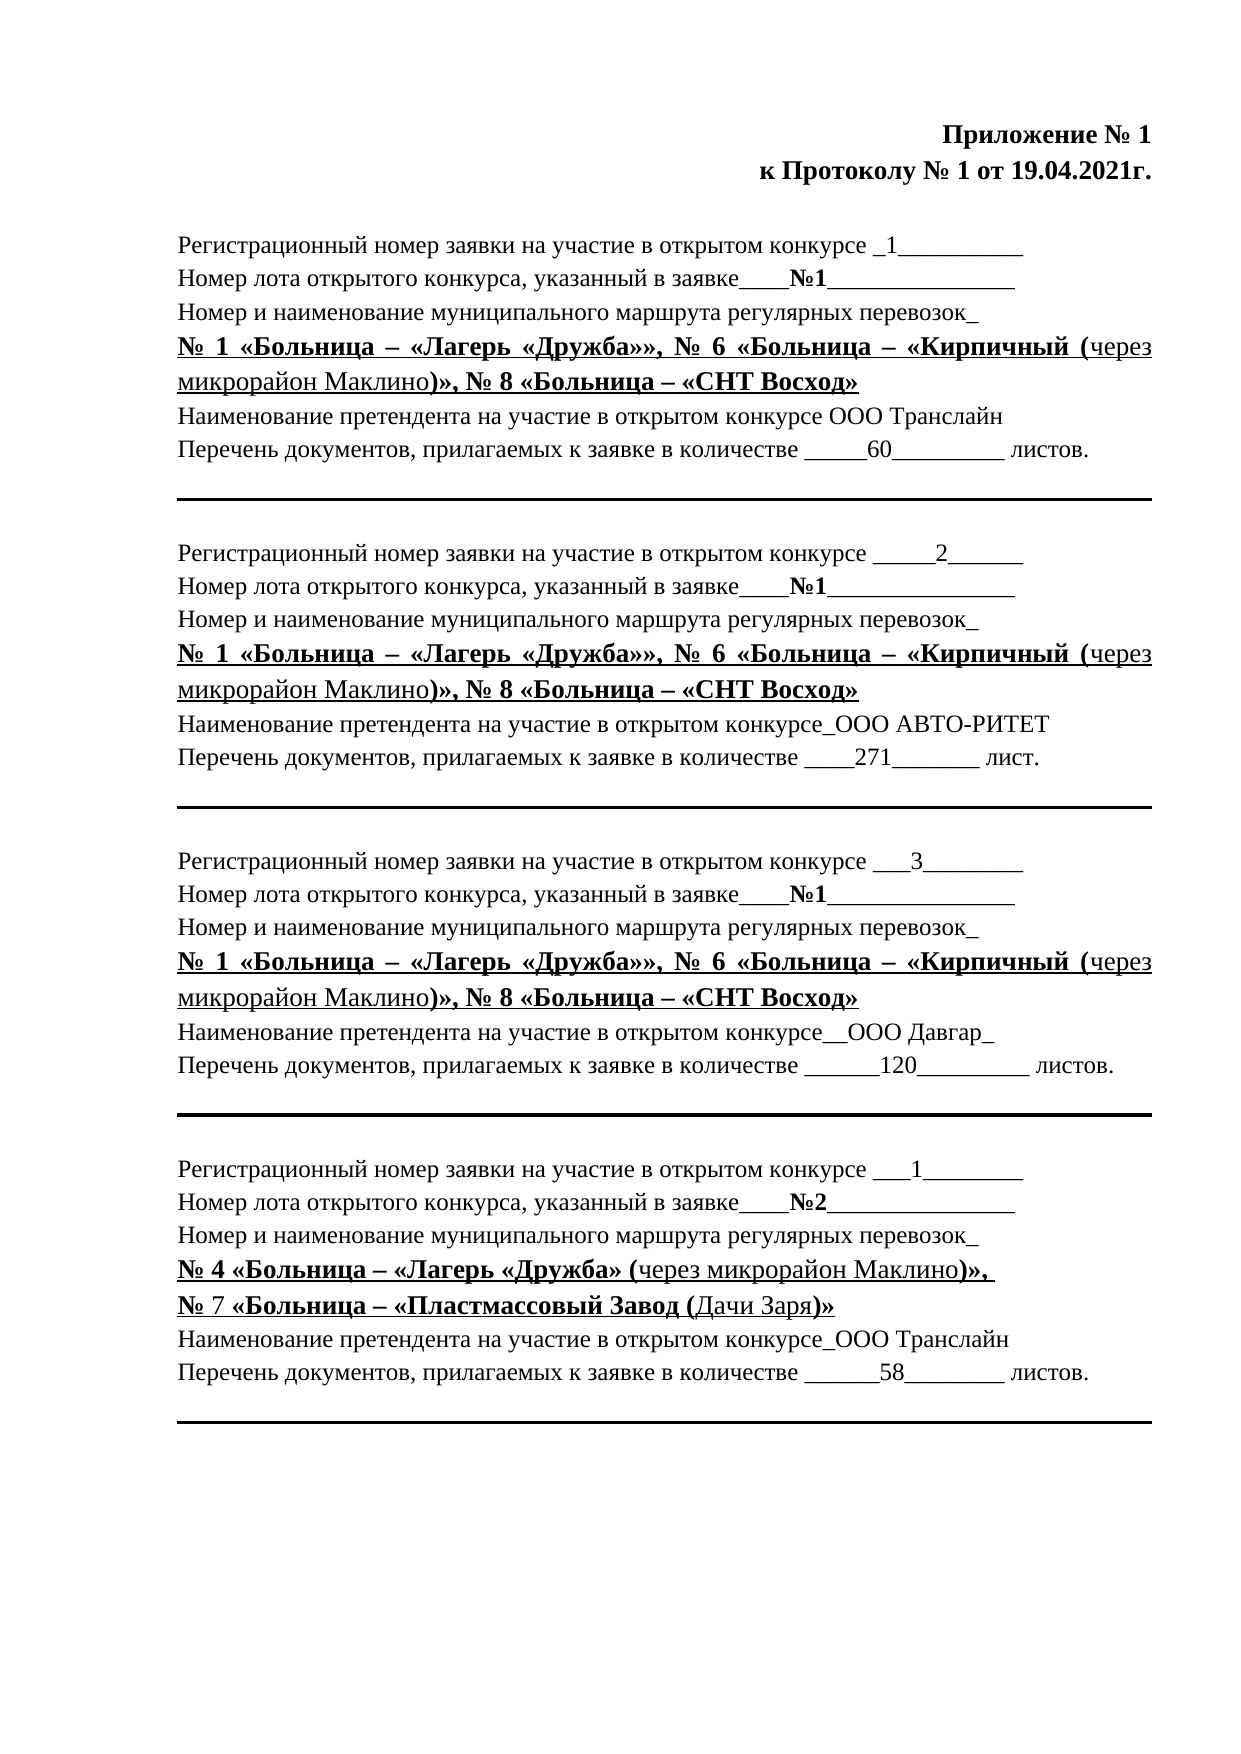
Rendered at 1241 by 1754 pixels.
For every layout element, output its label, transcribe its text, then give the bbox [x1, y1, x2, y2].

text Номер лота открытого конкурса, указанный в заявке____№1_______________ [177, 879, 1152, 908]
text № 1 «Больница – «Лагерь «Дружба»», № 6 «Больница – «Кирпичный (через микрорайон Маклино)», № 8 «Больница – «СНТ Восход» [177, 637, 1152, 664]
text Наименование претендента на участие в открытом конкурсе ООО Транслайн [177, 401, 1152, 430]
text Регистрационный номер заявки на участие в открытом конкурсе ___3________ [177, 846, 1152, 875]
text Номер лота открытого конкурса, указанный в заявке____№1_______________ [177, 571, 1152, 600]
text Номер лота открытого конкурса, указанный в заявке____№2_______________ [177, 1187, 1152, 1216]
text Регистрационный номер заявки на участие в открытом конкурсе _____2______ [177, 538, 1152, 567]
text Регистрационный номер заявки на участие в открытом конкурсе ___1________ [177, 1154, 1152, 1183]
text № 1 «Больница – «Лагерь «Дружба»», № 6 «Больница – «Кирпичный (через микрорайон Маклино)», № 8 «Больница – «СНТ Восход» [177, 666, 1152, 704]
text Наименование претендента на участие в открытом конкурсе_ООО Транслайн [177, 1324, 1152, 1353]
text Перечень документов, прилагаемых к заявке в количестве ______120_________ листов. [177, 1050, 1152, 1078]
text № 1 «Больница – «Лагерь «Дружба»», № 6 «Больница – «Кирпичный (через микрорайон Маклино)», № 8 «Больница – «СНТ Восход» [177, 945, 1152, 972]
text Перечень документов, прилагаемых к заявке в количестве ____271_______ лист. [177, 742, 1152, 771]
text Наименование претендента на участие в открытом конкурсе__ООО Давгар_ [177, 1017, 1152, 1045]
text № 1 «Больница – «Лагерь «Дружба»», № 6 «Больница – «Кирпичный (через микрорайон Маклино)», № 8 «Больница – «СНТ Восход» [177, 974, 1152, 1012]
text № 1 «Больница – «Лагерь «Дружба»», № 6 «Больница – «Кирпичный (через микрорайон Маклино)», № 8 «Больница – «СНТ Восход» [177, 329, 1152, 357]
text Номер лота открытого конкурса, указанный в заявке____№1_______________ [177, 263, 1152, 292]
text Номер и наименование муниципального маршрута регулярных перевозок_ [177, 297, 1152, 325]
text № 7 «Больница – «Пластмассовый Завод (Дачи Заря)» [177, 1289, 1152, 1320]
text Регистрационный номер заявки на участие в открытом конкурсе _1__________ [177, 231, 1152, 259]
text Номер и наименование муниципального маршрута регулярных перевозок_ [177, 1220, 1152, 1249]
text Приложение № 1 [177, 118, 1152, 149]
text Наименование претендента на участие в открытом конкурсе_ООО АВТО-РИТЕТ [177, 709, 1152, 738]
text Перечень документов, прилагаемых к заявке в количестве ______58________ листов. [177, 1357, 1152, 1386]
text Номер и наименование муниципального маршрута регулярных перевозок_ [177, 604, 1152, 633]
text № 1 «Больница – «Лагерь «Дружба»», № 6 «Больница – «Кирпичный (через микрорайон Маклино)», № 8 «Больница – «СНТ Восход» [177, 358, 1152, 396]
text № 4 «Больница – «Лагерь «Дружба» (через микрорайон Маклино)», [177, 1253, 1152, 1284]
text Номер и наименование муниципального маршрута регулярных перевозок_ [177, 912, 1152, 941]
text Перечень документов, прилагаемых к заявке в количестве _____60_________ листов. [177, 434, 1152, 463]
text к Протоколу № 1 от 19.04.2021г. [177, 154, 1152, 185]
